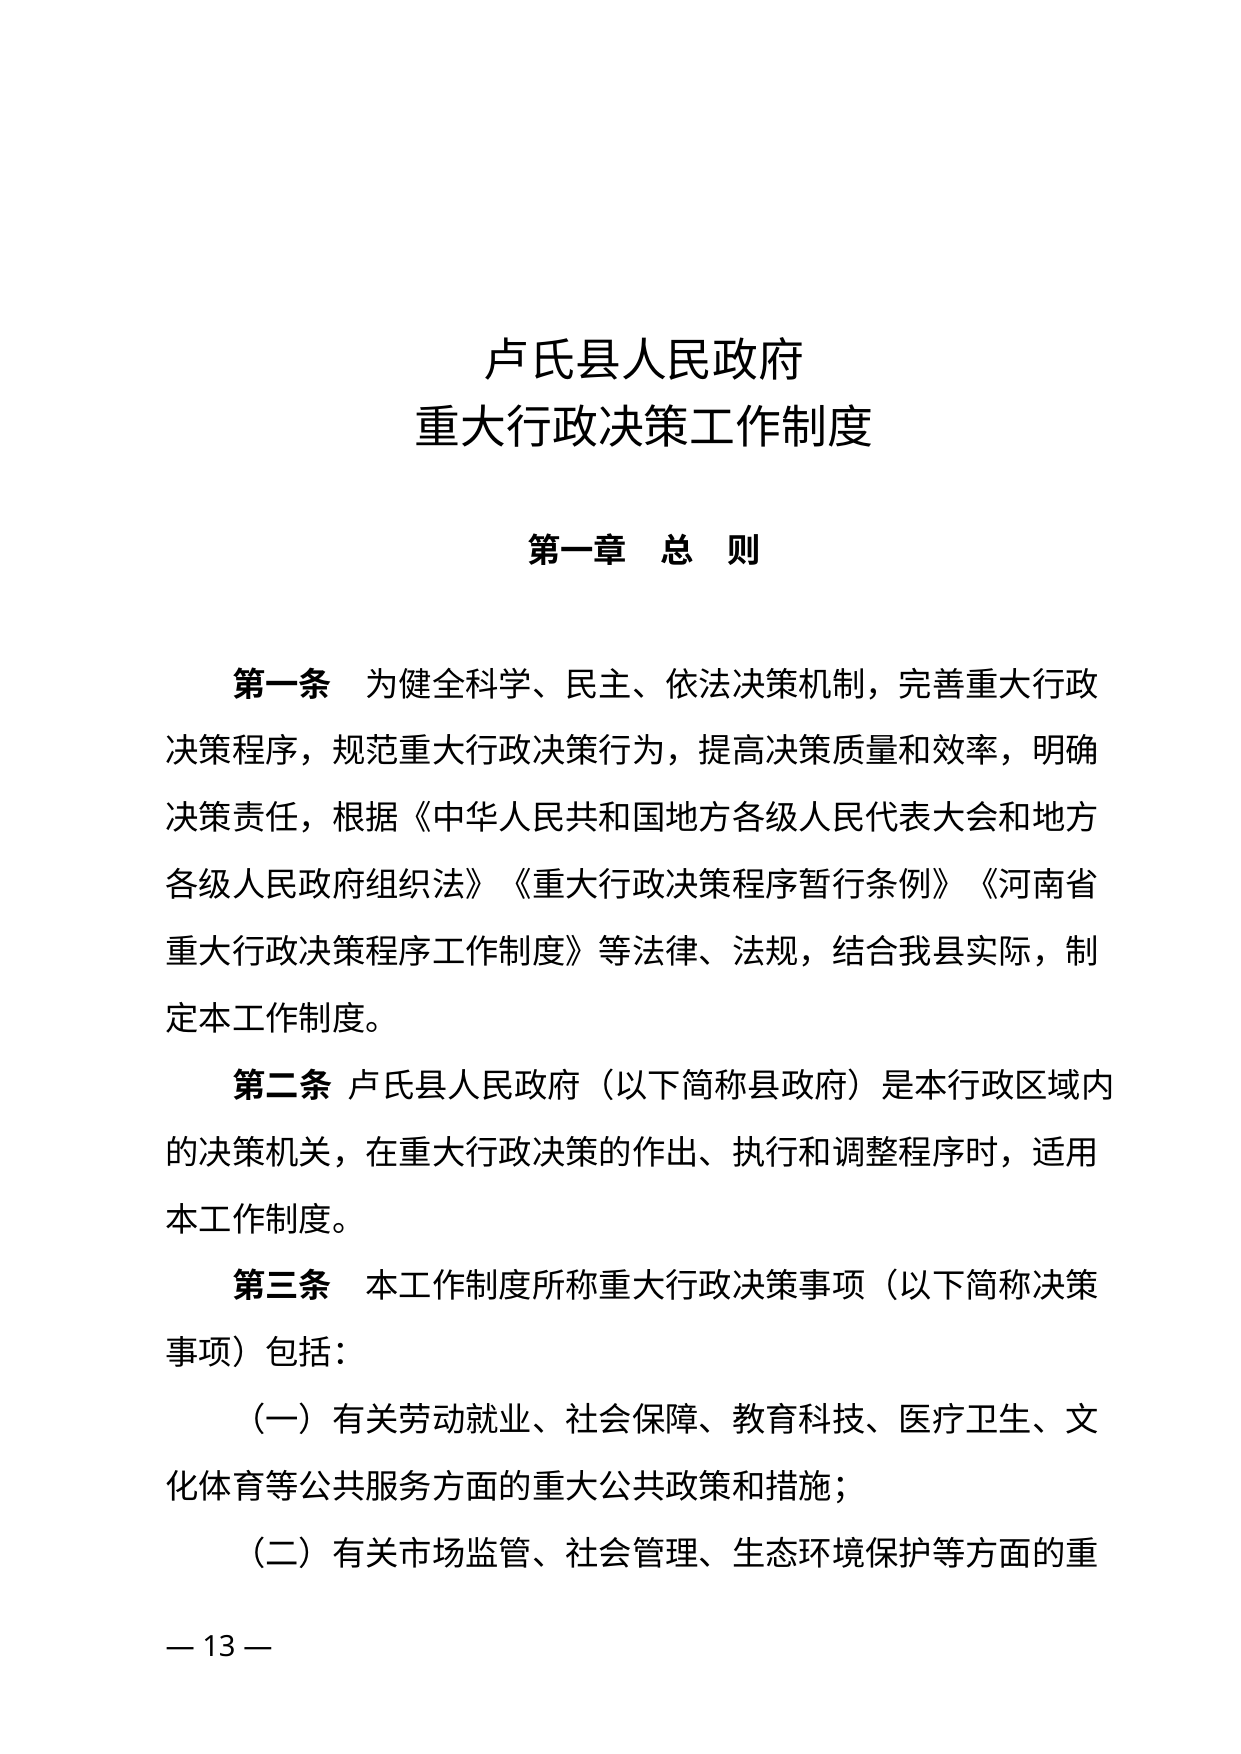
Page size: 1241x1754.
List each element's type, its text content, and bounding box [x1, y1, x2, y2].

text 卢氏县人民政府 [165, 323, 1122, 390]
text 第二条 卢氏县人民政府（以下简称县政府）是本行政区域内的决策机关，在重大行政决策的作出、执行和调整程序时，适用本工作制度。 [165, 1059, 1122, 1259]
text 第一条 为健全科学、民主、依法决策机制，完善重大行政决策程序，规范重大行政决策行为，提高决策质量和效率，明确决策责任，根据《中华人民共和国地方各级人民代表大会和地方各级人民政府组织法》《重大行政决策程序暂行条例》《河南省重大行政决策程序工作制度》等法律、法规，结合我县实际，制定本工作制度。 [165, 657, 1122, 1059]
text 第一章 总 则 [165, 524, 1122, 591]
text （一）有关劳动就业、社会保障、教育科技、医疗卫生、文化体育等公共服务方面的重大公共政策和措施； [165, 1393, 1122, 1527]
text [165, 1527, 1122, 1594]
text 第三条 本工作制度所称重大行政决策事项（以下简称决策事项）包括： [165, 1259, 1122, 1393]
text 重大行政决策工作制度 [165, 390, 1122, 457]
